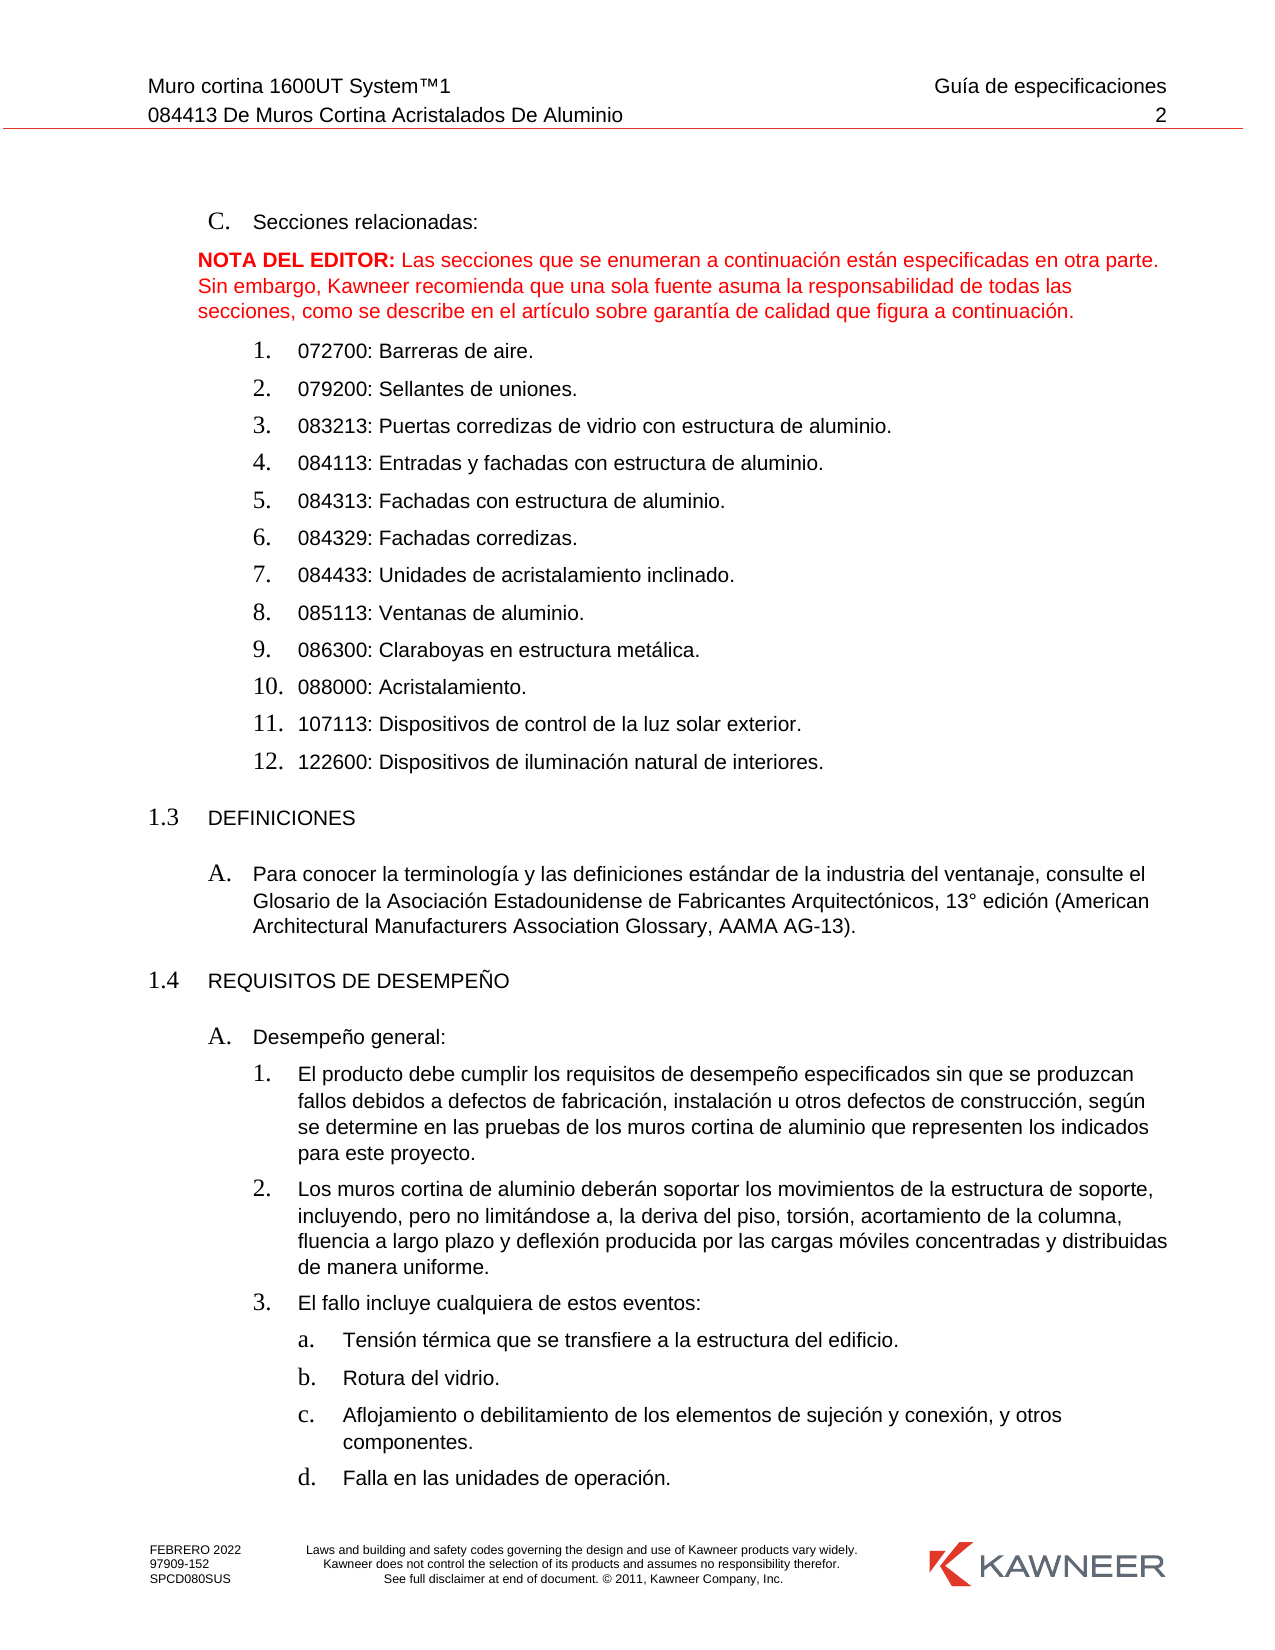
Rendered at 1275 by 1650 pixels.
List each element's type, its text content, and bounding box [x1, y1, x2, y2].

subtitle Requisitos de desempeño [148, 965, 1169, 994]
subtitle 084113: Entradas y fachadas con estructura de aluminio. [253, 447, 1169, 476]
picture [929, 1542, 1166, 1592]
subtitle El fallo incluye cualquiera de estos eventos: [253, 1287, 1169, 1316]
subtitle 086300: Claraboyas en estructura metálica. [253, 634, 1169, 663]
subtitle Desempeño general: [208, 1021, 1169, 1050]
subtitle 072700: Barreras de aire. [253, 336, 1169, 364]
list NOTA DEL EDITOR: Las secciones que se enumeran a continuación están especificadas en otra parte. Sin embargo, Kawneer recomienda que una sola fuente asuma la responsabilidad de todas las secciones, como se describe en el artículo sobre garantía de calidad que figura a continuación. [148, 248, 1169, 323]
subtitle Aflojamiento o debilitamiento de los elementos de sujeción y conexión, y otros componentes. [298, 1399, 1169, 1454]
subtitle Definiciones [148, 802, 1169, 831]
subtitle 088000: Acristalamiento. [253, 671, 1169, 700]
subtitle 079200: Sellantes de uniones. [253, 373, 1169, 402]
subtitle 085113: Ventanas de aluminio. [253, 597, 1169, 625]
subtitle 084433: Unidades de acristalamiento inclinado. [253, 559, 1169, 588]
subtitle 084329: Fachadas corredizas. [253, 522, 1169, 551]
subtitle Los muros cortina de aluminio deberán soportar los movimientos de la estructura de soporte, incluyendo, pero no limitándose a, la deriva del piso, torsión, acortamiento de la columna, fluencia a largo plazo y deflexión producida por las cargas móviles concentradas y distribuidas de manera uniforme. [253, 1173, 1169, 1279]
subtitle Falla en las unidades de operación. [298, 1462, 1169, 1491]
subtitle Para conocer la terminología y las definiciones estándar de la industria del ventanaje, consulte el Glosario de la Asociación Estadounidense de Fabricantes Arquitectónicos, 13° edición (American Architectural Manufacturers Association Glossary, AAMA AG-13). [208, 858, 1169, 938]
subtitle Rotura del vidrio. [298, 1362, 1169, 1391]
subtitle 083213: Puertas corredizas de vidrio con estructura de aluminio. [253, 410, 1169, 439]
subtitle 084313: Fachadas con estructura de aluminio. [253, 485, 1169, 513]
subtitle Tensión térmica que se transfiere a la estructura del edificio. [298, 1324, 1169, 1353]
subtitle Secciones relacionadas: [208, 206, 1169, 235]
subtitle 107113: Dispositivos de control de la luz solar exterior. [253, 708, 1169, 737]
subtitle El producto debe cumplir los requisitos de desempeño especificados sin que se produzcan fallos debidos a defectos de fabricación, instalación u otros defectos de construcción, según se determine en las pruebas de los muros cortina de aluminio que representen los indicados para este proyecto. [253, 1058, 1169, 1165]
subtitle 122600: Dispositivos de iluminación natural de interiores. [253, 746, 1169, 774]
